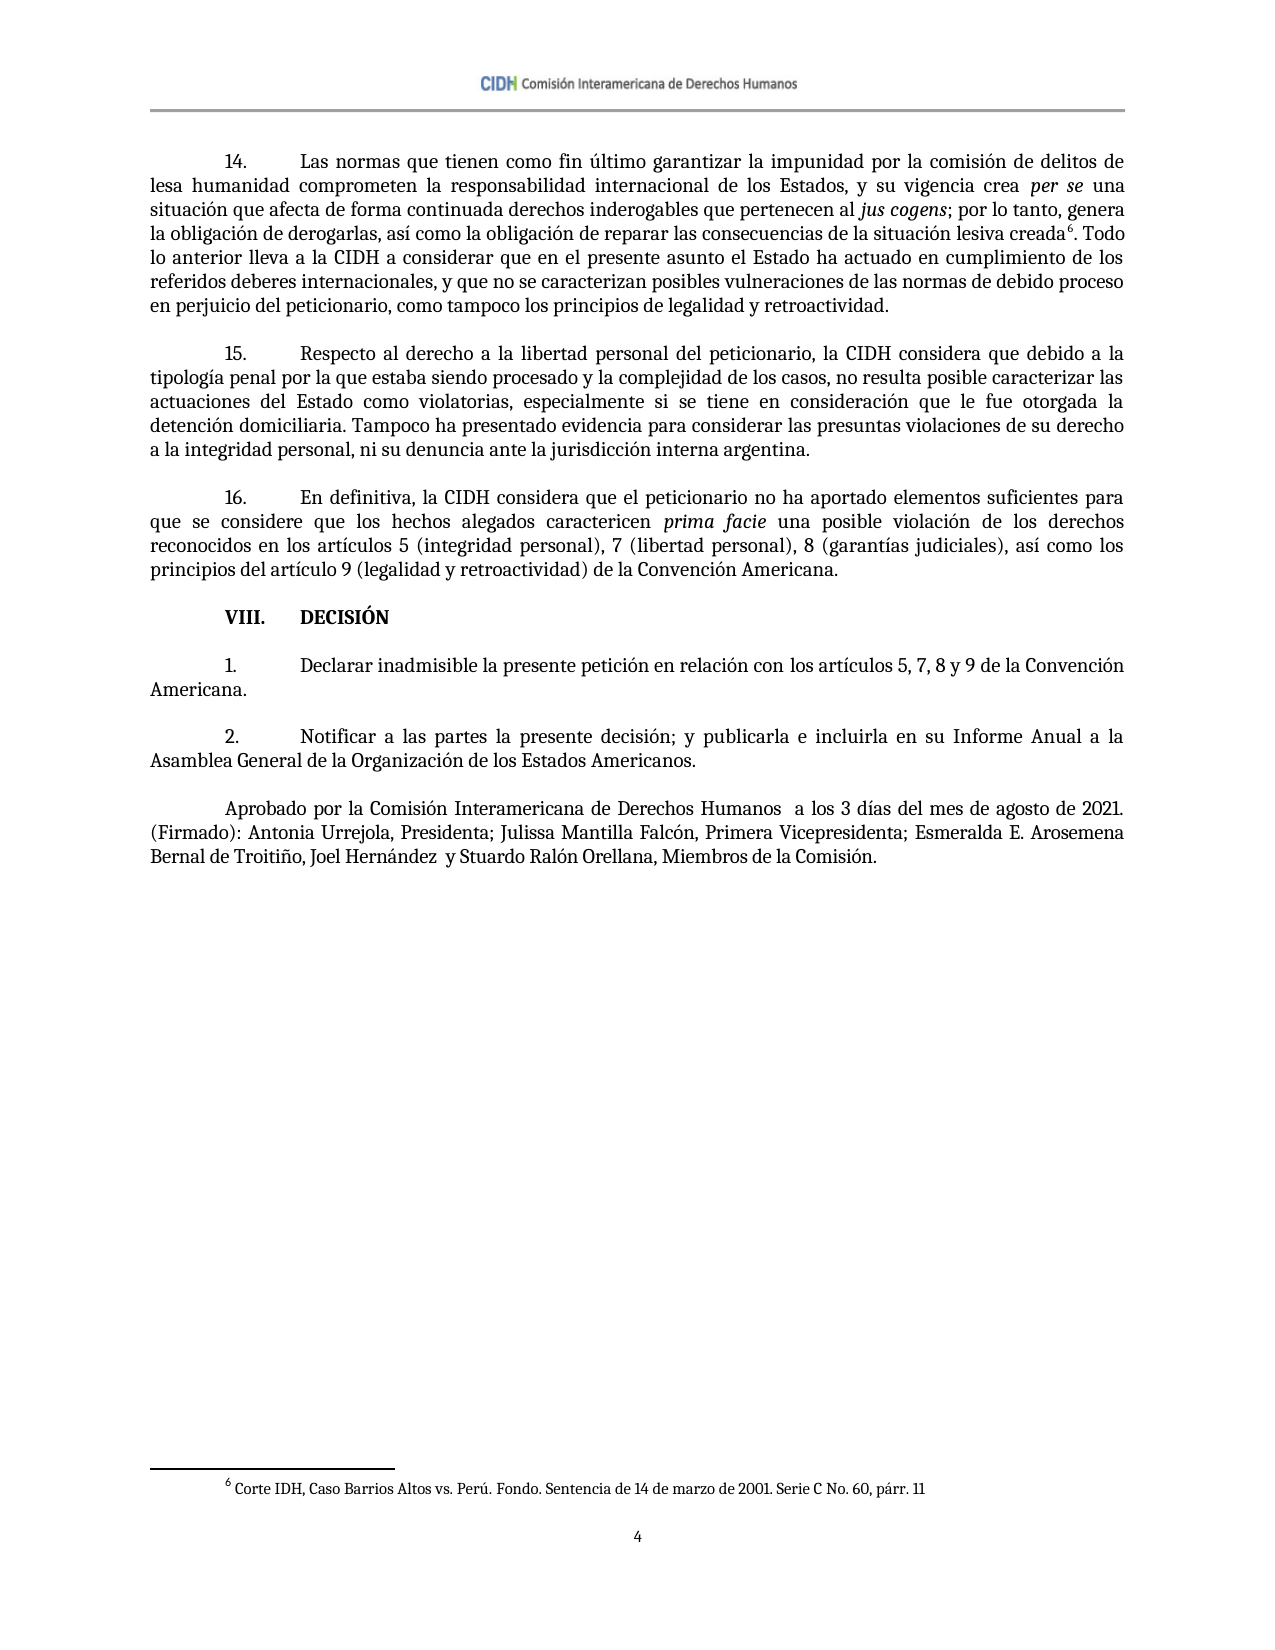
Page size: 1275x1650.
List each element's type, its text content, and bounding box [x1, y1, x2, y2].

list Notificar a las partes la presente decisión; y publicarla e incluirla en su Informe Anual a la Asamblea General de la Organización de los Estados Americanos. [150, 725, 1125, 773]
list Las normas que tienen como fin último garantizar la impunidad por la comisión de delitos de lesa humanidad comprometen la responsabilidad internacional de los Estados, y su vigencia crea per se una situación que afecta de forma continuada derechos inderogables que pertenecen al jus cogens; por lo tanto, genera la obligación de derogarlas, así como la obligación de reparar las consecuencias de la situación lesiva creada. Todo lo anterior lleva a la CIDH a considerar que en el presente asunto el Estado ha actuado en cumplimiento de los referidos deberes internacionales, y que no se caracterizan posibles vulneraciones de las normas de debido proceso en perjuicio del peticionario, como tampoco los principios de legalidad y retroactividad. [150, 150, 1125, 318]
picture [475, 75, 800, 93]
list En definitiva, la CIDH considera que el peticionario no ha aportado elementos suficientes para que se considere que los hechos alegados caractericen prima facie una posible violación de los derechos reconocidos en los artículos 5 (integridad personal), 7 (libertad personal), 8 (garantías judiciales), así como los principios del artículo 9 (legalidad y retroactividad) de la Convención Americana. [150, 486, 1125, 581]
list Declarar inadmisible la presente petición en relación con los artículos 5, 7, 8 y 9 de la Convención Americana. [150, 653, 1125, 701]
text Aprobado por la Comisión Interamericana de Derechos Humanos a los 3 días del mes de agosto de 2021. (Firmado): Antonia Urrejola, Presidenta; Julissa Mantilla Falcón, Primera Vicepresidenta; Esmeralda E. Arosemena Bernal de Troitiño, Joel Hernández y Stuardo Ralón Orellana, Miembros de la Comisión. [150, 797, 1125, 869]
text VIII. DECISIÓN [225, 605, 1125, 629]
list Respecto al derecho a la libertad personal del peticionario, la CIDH considera que debido a la tipología penal por la que estaba siendo procesado y la complejidad de los casos, no resulta posible caracterizar las actuaciones del Estado como violatorias, especialmente si se tiene en consideración que le fue otorgada la detención domiciliaria. Tampoco ha presentado evidencia para considerar las presuntas violaciones de su derecho a la integridad personal, ni su denuncia ante la jurisdicción interna argentina. [150, 342, 1125, 462]
